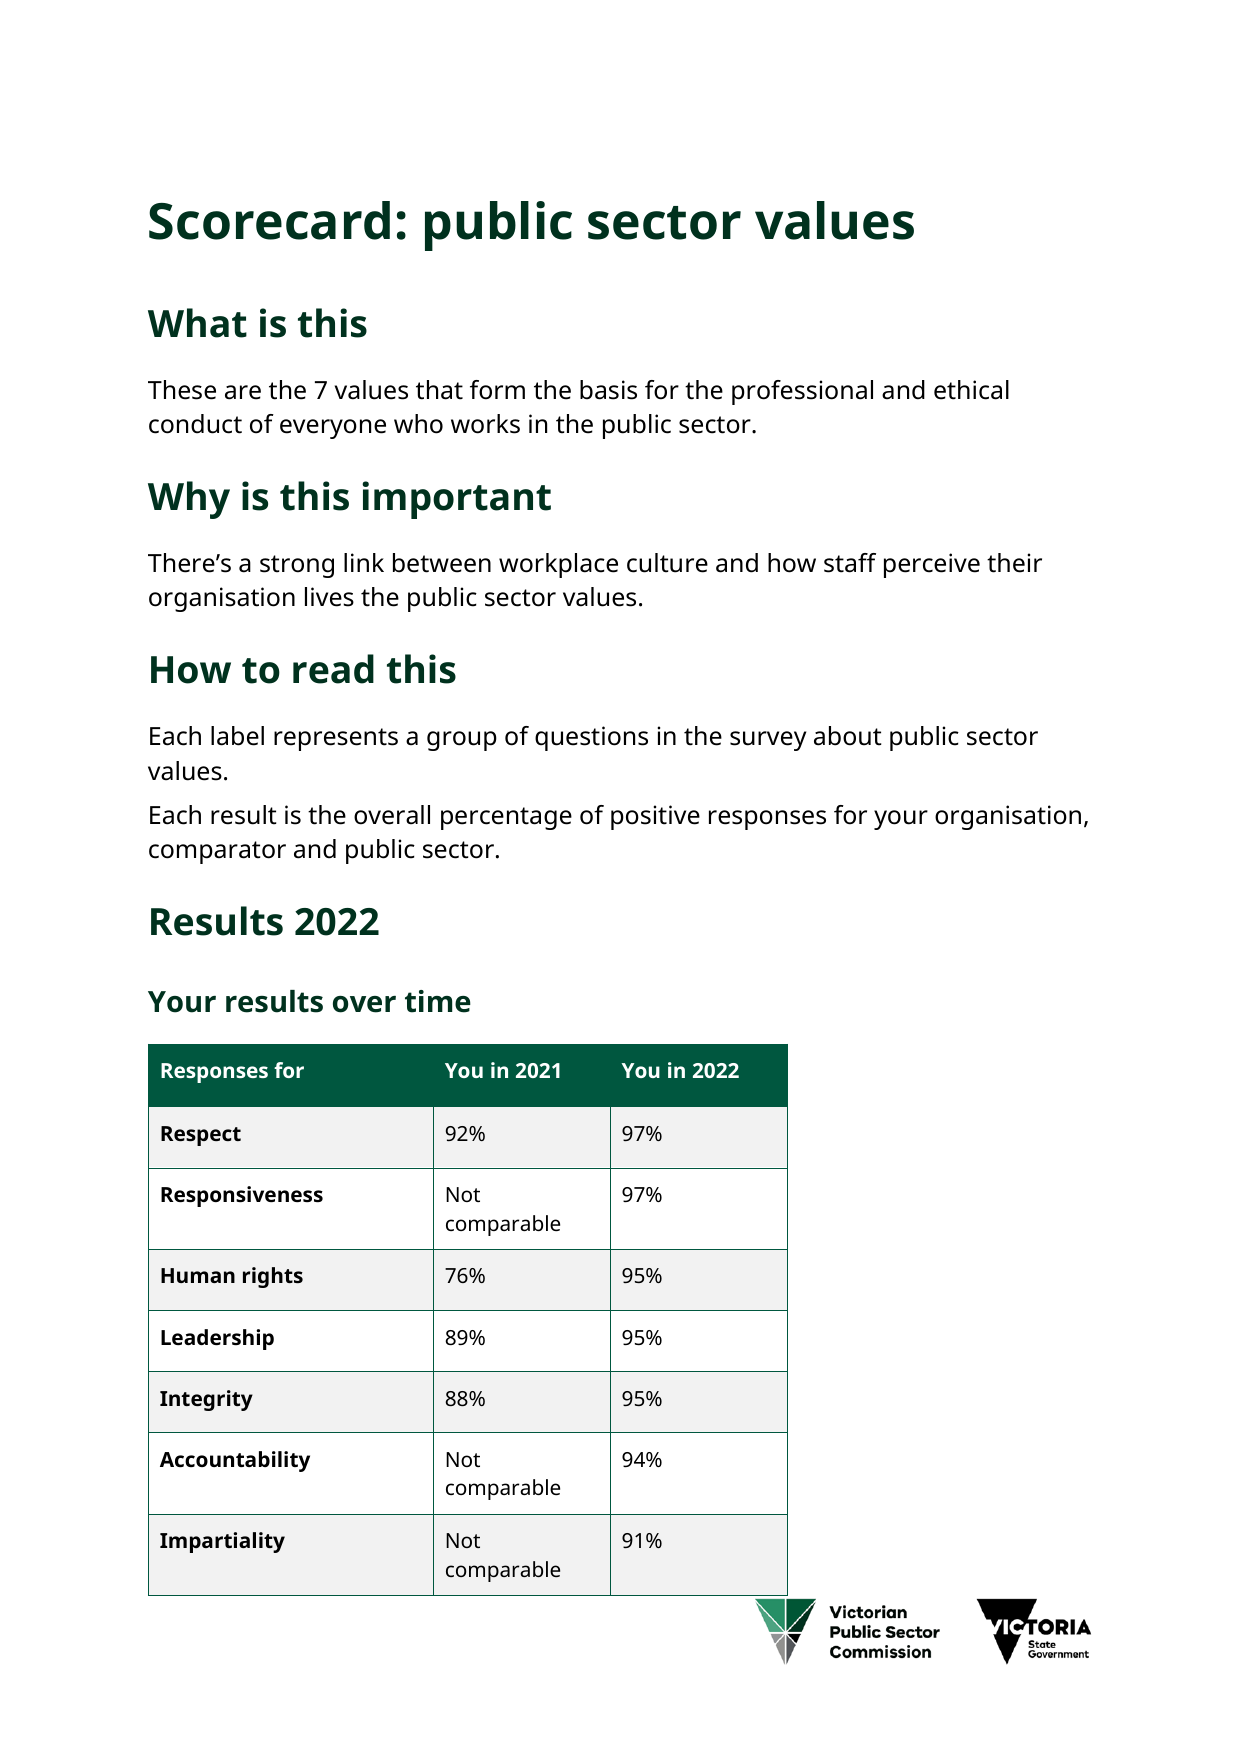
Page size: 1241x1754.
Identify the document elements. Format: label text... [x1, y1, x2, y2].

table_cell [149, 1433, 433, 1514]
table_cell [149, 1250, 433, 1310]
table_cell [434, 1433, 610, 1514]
text These are the 7 values that form the basis for the professional and ethical conduct of everyone who works in the public sector. [148, 373, 1092, 441]
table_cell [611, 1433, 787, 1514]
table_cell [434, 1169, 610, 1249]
subtitle Why is this important [148, 470, 1092, 521]
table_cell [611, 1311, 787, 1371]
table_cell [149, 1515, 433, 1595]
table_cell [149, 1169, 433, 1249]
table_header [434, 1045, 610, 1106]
text Each label represents a group of questions in the survey about public sector values. [148, 719, 1092, 787]
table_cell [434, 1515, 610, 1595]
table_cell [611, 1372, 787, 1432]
subtitle Results 2022 [148, 895, 1092, 946]
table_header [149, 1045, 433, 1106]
picture [754, 1598, 1093, 1666]
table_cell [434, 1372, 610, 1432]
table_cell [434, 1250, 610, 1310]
text There’s a strong link between workplace culture and how staff perceive their organisation lives the public sector values. [148, 546, 1092, 614]
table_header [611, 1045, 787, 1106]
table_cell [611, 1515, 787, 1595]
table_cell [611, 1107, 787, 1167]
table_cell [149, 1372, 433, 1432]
subtitle Scorecard: public sector values [148, 186, 1092, 254]
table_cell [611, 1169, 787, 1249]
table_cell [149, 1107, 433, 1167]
subtitle How to read this [148, 643, 1092, 694]
subtitle Your results over time [148, 981, 1092, 1021]
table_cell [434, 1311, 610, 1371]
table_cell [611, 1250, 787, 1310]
subtitle What is this [148, 297, 1092, 348]
text Each result is the overall percentage of positive responses for your organisation, comparator and public sector. [148, 797, 1092, 866]
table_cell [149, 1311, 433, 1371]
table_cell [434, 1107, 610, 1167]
